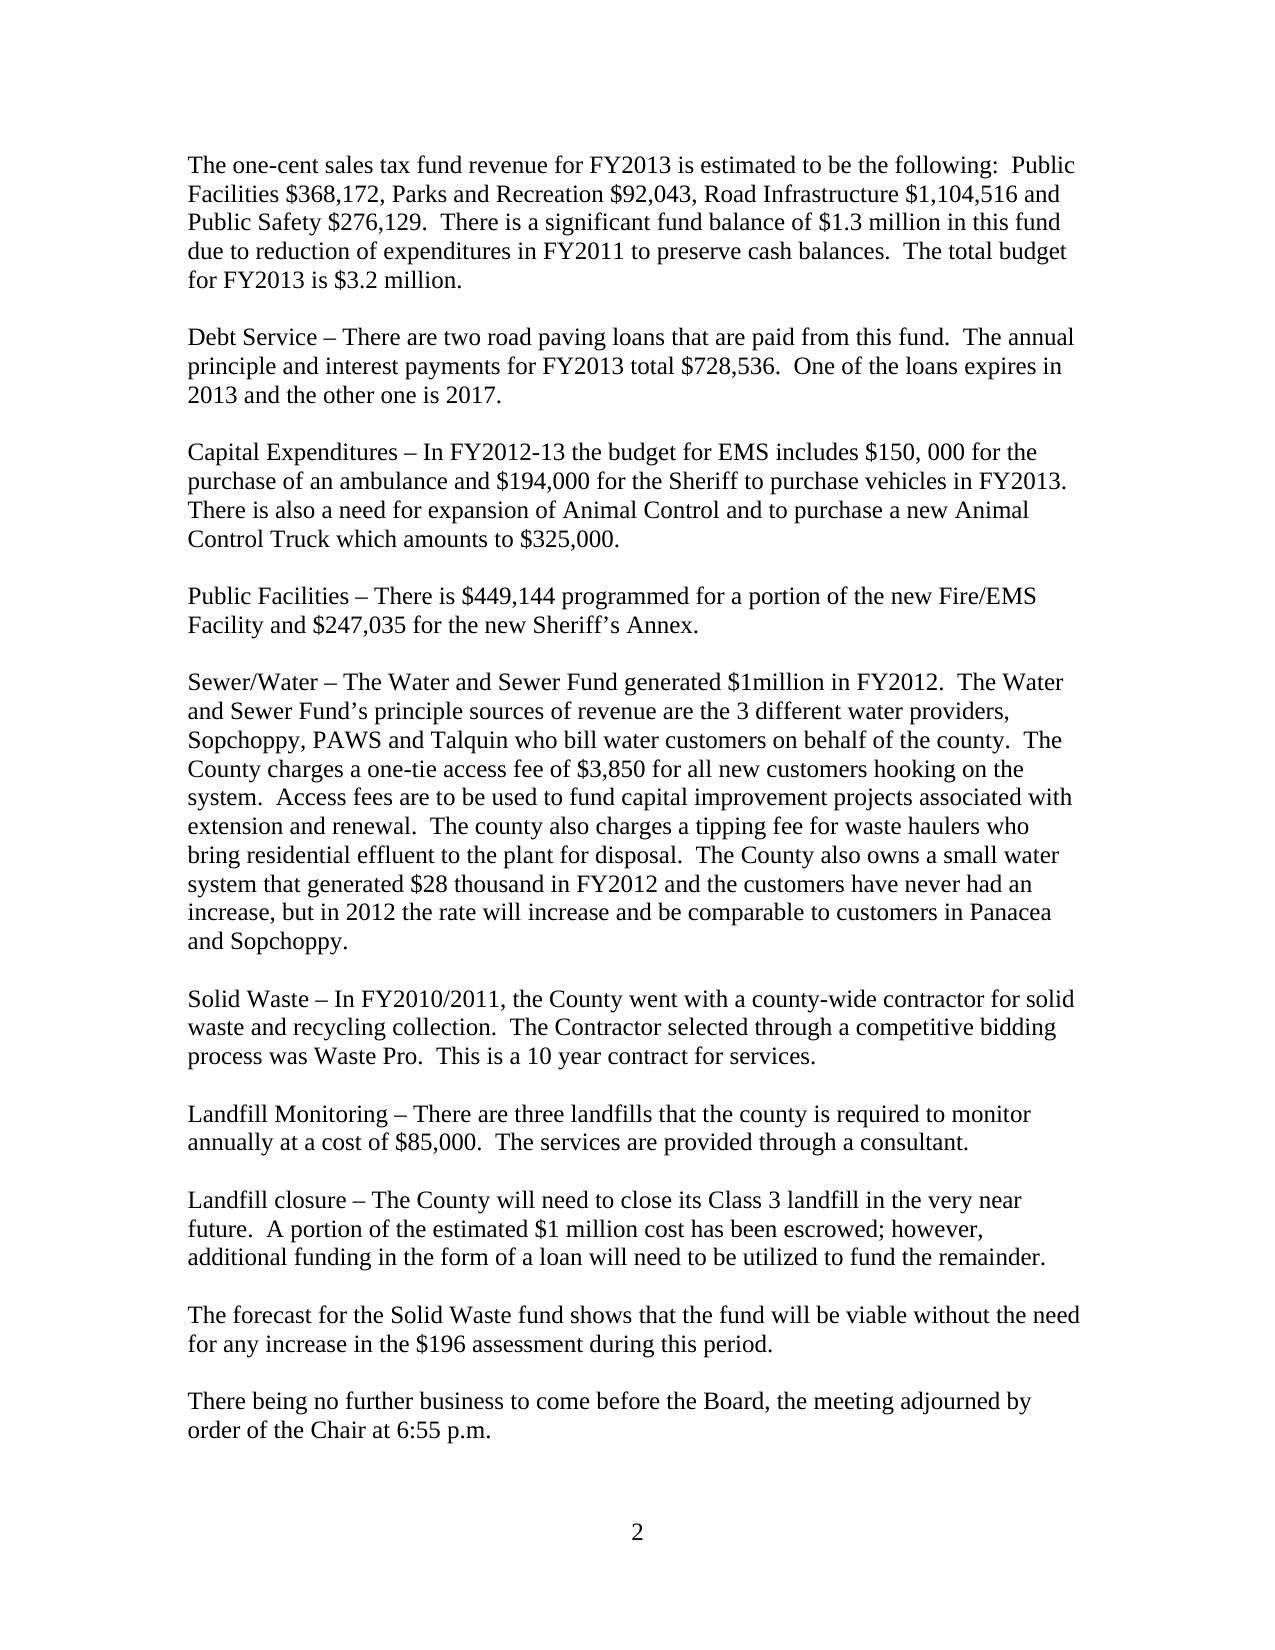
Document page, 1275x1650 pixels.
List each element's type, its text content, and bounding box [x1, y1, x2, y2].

text Solid Waste – In FY2010/2011, the County went with a county-wide contractor for solid waste and recycling collection. The Contractor selected through a competitive bidding process was Waste Pro. This is a 10 year contract for services. [187, 984, 1087, 1070]
text Landfill Monitoring – There are three landfills that the county is required to monitor annually at a cost of $85,000. The services are provided through a consultant. [187, 1099, 1087, 1156]
text The one-cent sales tax fund revenue for FY2013 is estimated to be the following: Public Facilities $368,172, Parks and Recreation $92,043, Road Infrastructure $1,104,516 and Public Safety $276,129. There is a significant fund balance of $1.3 million in this fund due to reduction of expenditures in FY2011 to preserve cash balances. The total budget for FY2013 is $3.2 million. [187, 150, 1087, 294]
text Public Facilities – There is $449,144 programmed for a portion of the new Fire/EMS Facility and $247,035 for the new Sheriff’s Annex. [187, 581, 1087, 639]
text Sewer/Water – The Water and Sewer Fund generated $1million in FY2012. The Water and Sewer Fund’s principle sources of revenue are the 3 different water providers, Sopchoppy, PAWS and Talquin who bill water customers on behalf of the county. The County charges a one-tie access fee of $3,850 for all new customers hooking on the system. Access fees are to be used to fund capital improvement projects associated with extension and renewal. The county also charges a tipping fee for waste haulers who bring residential effluent to the plant for disposal. The County also owns a small water system that generated $28 thousand in FY2012 and the customers have never had an increase, but in 2012 the rate will increase and be comparable to customers in Panacea and Sopchoppy. [187, 667, 1087, 955]
text Debt Service – There are two road paving loans that are paid from this fund. The annual principle and interest payments for FY2013 total $728,536. One of the loans expires in 2013 and the other one is 2017. [187, 322, 1087, 409]
text Capital Expenditures – In FY2012-13 the budget for EMS includes $150, 000 for the purchase of an ambulance and $194,000 for the Sheriff to purchase vehicles in FY2013. There is also a need for expansion of Animal Control and to purchase a new Animal Control Truck which amounts to $325,000. [187, 437, 1087, 552]
text Landfill closure – The County will need to close its Class 3 landfill in the very near future. A portion of the estimated $1 million cost has been escrowed; however, additional funding in the form of a loan will need to be utilized to fund the remainder. [187, 1185, 1087, 1271]
text The forecast for the Solid Waste fund shows that the fund will be viable without the need for any increase in the $196 assessment during this period. [187, 1300, 1087, 1357]
text There being no further business to come before the Board, the meeting adjourned by order of the Chair at 6:55 p.m. [187, 1386, 1087, 1444]
